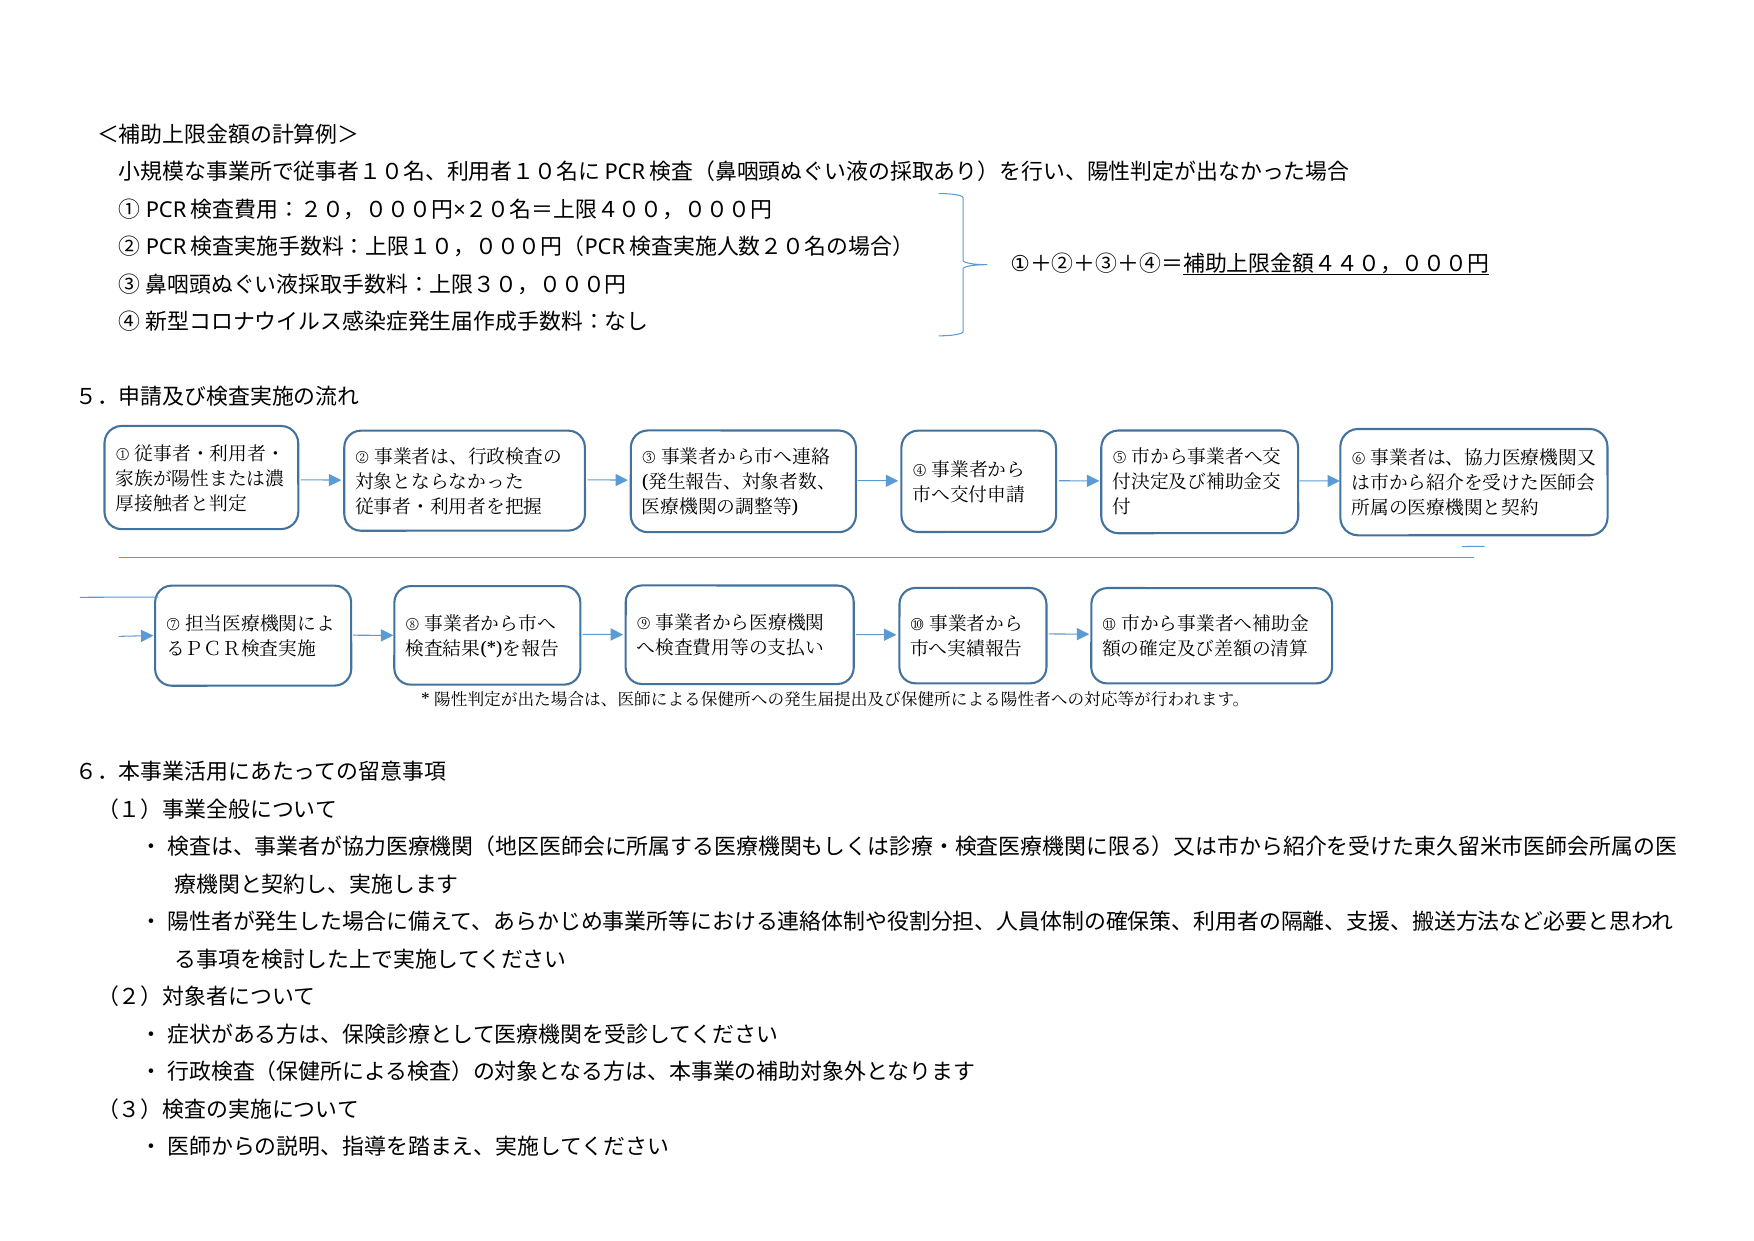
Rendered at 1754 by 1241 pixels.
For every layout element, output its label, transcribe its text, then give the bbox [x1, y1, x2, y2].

text ＜補助上限金額の計算例＞ [75, 114, 1679, 151]
text ③ 鼻咽頭ぬぐい液採取手数料：上限３０，０００円 [75, 264, 970, 301]
text ・ 症状がある方は、保険診療として医療機関を受診してください [75, 1014, 1679, 1051]
text ５．申請及び検査実施の流れ [75, 376, 1679, 414]
text ・ 陽性者が発生した場合に備えて、あらかじめ事業所等における連絡体制や役割分担、人員体制の確保策、利用者の隔離、支援、搬送方法など必要と思われる事項を検討した上で実施してください [75, 901, 1679, 976]
text 小規模な事業所で従事者１０名、利用者１０名にPCR検査（鼻咽頭ぬぐい液の採取あり）を行い、陽性判定が出なかった場合 [75, 151, 1679, 189]
text （２）対象者について [75, 976, 1679, 1014]
text （１）事業全般について [75, 789, 1679, 826]
text ② PCR検査実施手数料：上限１０，０００円（PCR検査実施人数２０名の場合） [75, 226, 965, 264]
text （３）検査の実施について [75, 1089, 1679, 1126]
text ① PCR検査費用：２０，０００円×２０名＝上限４００，０００円 [75, 189, 1679, 226]
text ６．本事業活用にあたっての留意事項 [75, 751, 1679, 789]
text ・ 検査は、事業者が協力医療機関（地区医師会に所属する医療機関もしくは診療・検査医療機関に限る）又は市から紹介を受けた東久留米市医師会所属の医療機関と契約し、実施します [75, 826, 1679, 901]
text ・ 行政検査（保健所による検査）の対象となる方は、本事業の補助対象外となります [75, 1051, 1679, 1089]
text ・ 医師からの説明、指導を踏まえ、実施してください [75, 1126, 1679, 1164]
text ③ 鼻咽頭ぬぐい液採取手数料：上限３０，０００円 [964, 264, 1679, 301]
text ② PCR検査実施手数料：上限１０，０００円（PCR検査実施人数２０名の場合） [964, 226, 1679, 264]
text ④ 新型コロナウイルス感染症発生届作成手数料：なし [75, 301, 1679, 339]
